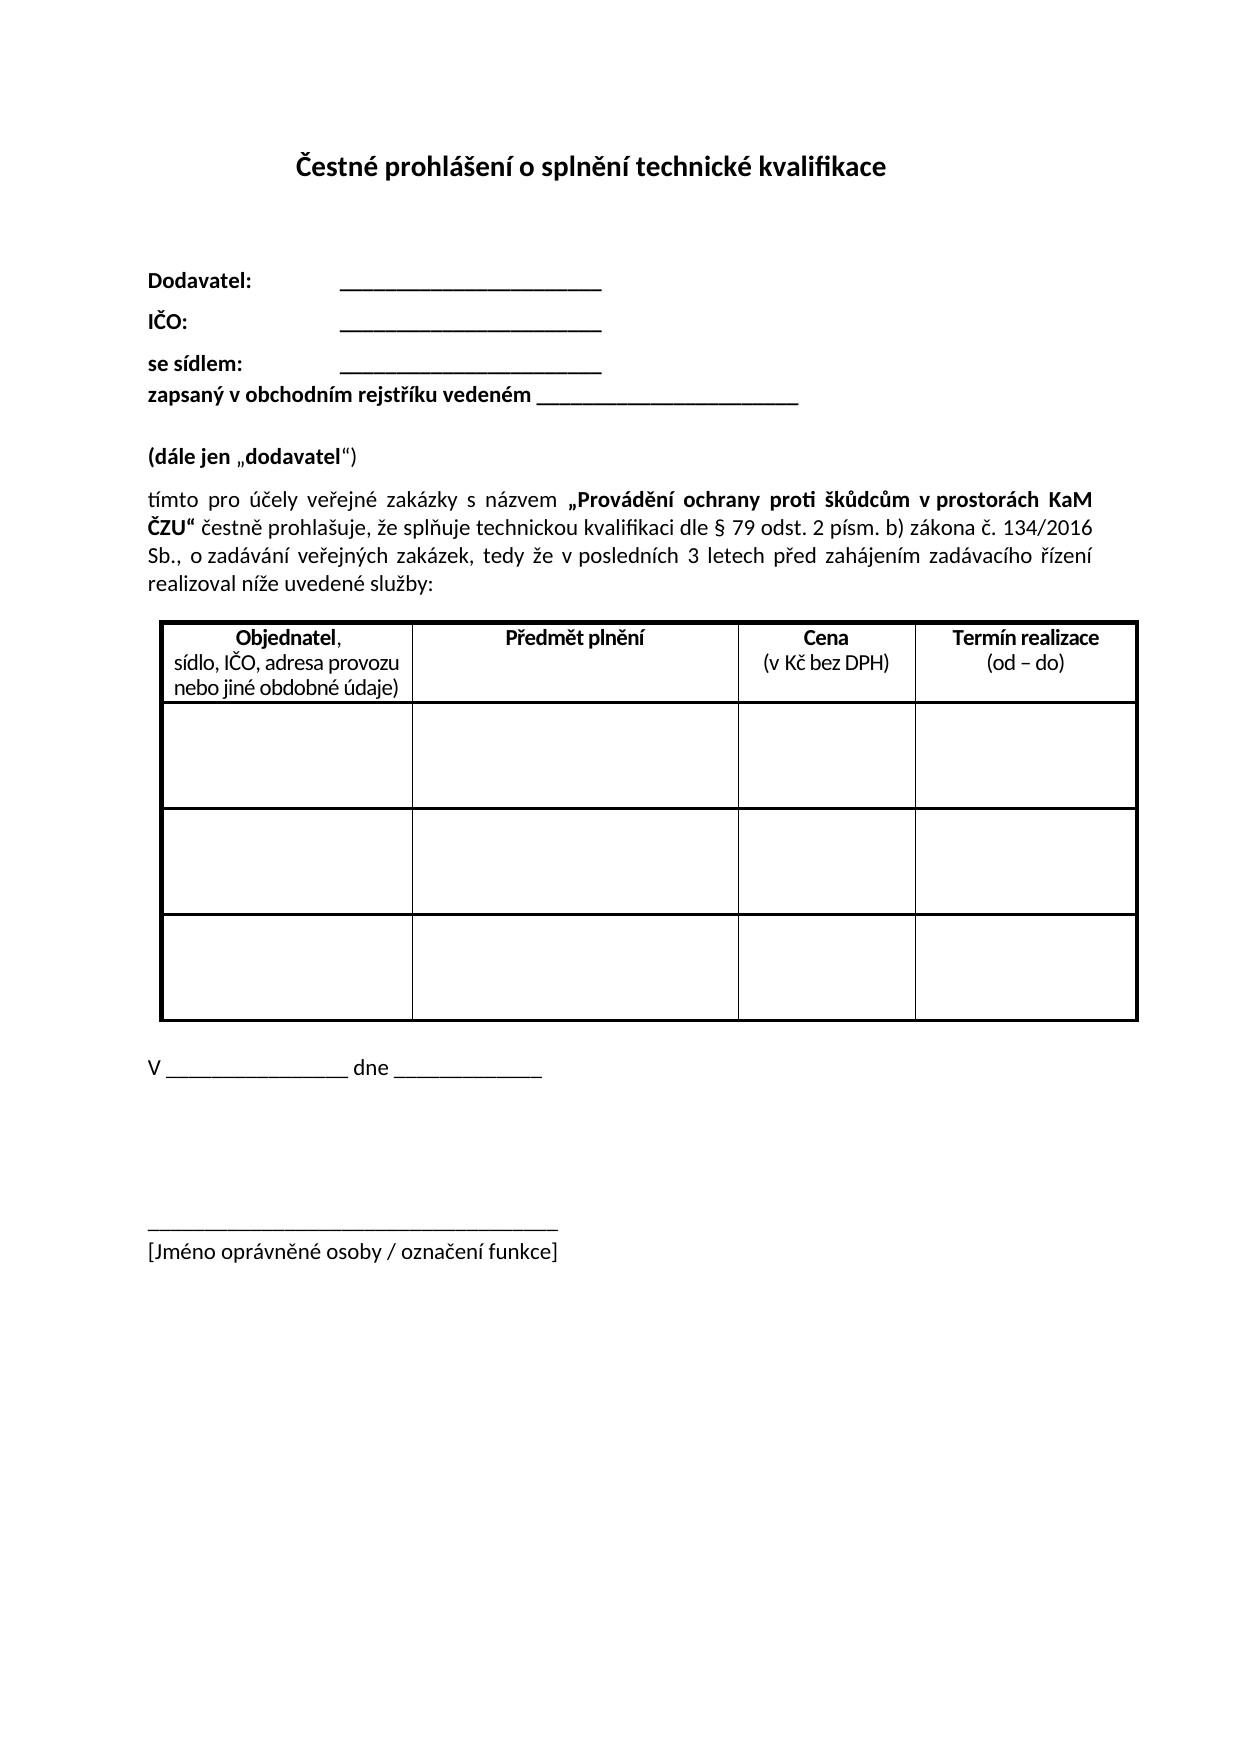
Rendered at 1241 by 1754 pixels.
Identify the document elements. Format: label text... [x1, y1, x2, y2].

table_cell [413, 810, 738, 913]
table_header Předmět plnění [413, 625, 738, 701]
table_cell [739, 916, 915, 1019]
text zapsaný v obchodním rejstříku vedeném _______________________ [148, 381, 1035, 409]
table_cell [164, 704, 412, 807]
text V ________________ dne _____________ [148, 1053, 1092, 1081]
text (dále jen „dodavatel“) [148, 442, 1035, 470]
table_cell [739, 810, 915, 913]
text Čestné prohlášení o splnění technické kvalifikace [148, 148, 1035, 183]
table_header Termín realizace (od – do) [916, 625, 1135, 701]
text tímto pro účely veřejné zakázky s názvem „Provádění ochrany proti škůdcům v prostorách KaM ČZU“ čestně prohlašuje, že splňuje technickou kvalifikaci dle § 79 odst. 2 písm. b) zákona č. 134/2016 Sb., o zadávání veřejných zakázek, tedy že v posledních 3 letech před zahájením zadávacího řízení realizoval níže uvedené služby: [148, 485, 1093, 597]
table_cell se sídlem: [148, 349, 339, 381]
table_cell [739, 704, 915, 807]
table_cell IČO: [148, 308, 339, 349]
table_cell [413, 916, 738, 1019]
table_cell _______________________ [340, 308, 893, 349]
table_cell [164, 916, 412, 1019]
table_cell [164, 810, 412, 913]
table_header Objednatel, sídlo, IČO, adresa provozu nebo jiné obdobné údaje) [164, 625, 412, 701]
table_header _______________________ [340, 266, 893, 307]
table_cell _______________________ [340, 349, 893, 381]
table_cell [916, 916, 1135, 1019]
table_cell [413, 704, 738, 807]
table_header Cena (v Kč bez DPH) [739, 625, 915, 701]
table_header Dodavatel: [148, 266, 339, 307]
text ____________________________________ [148, 1206, 1035, 1234]
table_cell [916, 704, 1135, 807]
table_cell [916, 810, 1135, 913]
text [Jméno oprávněné osoby / označení funkce] [148, 1237, 1093, 1265]
